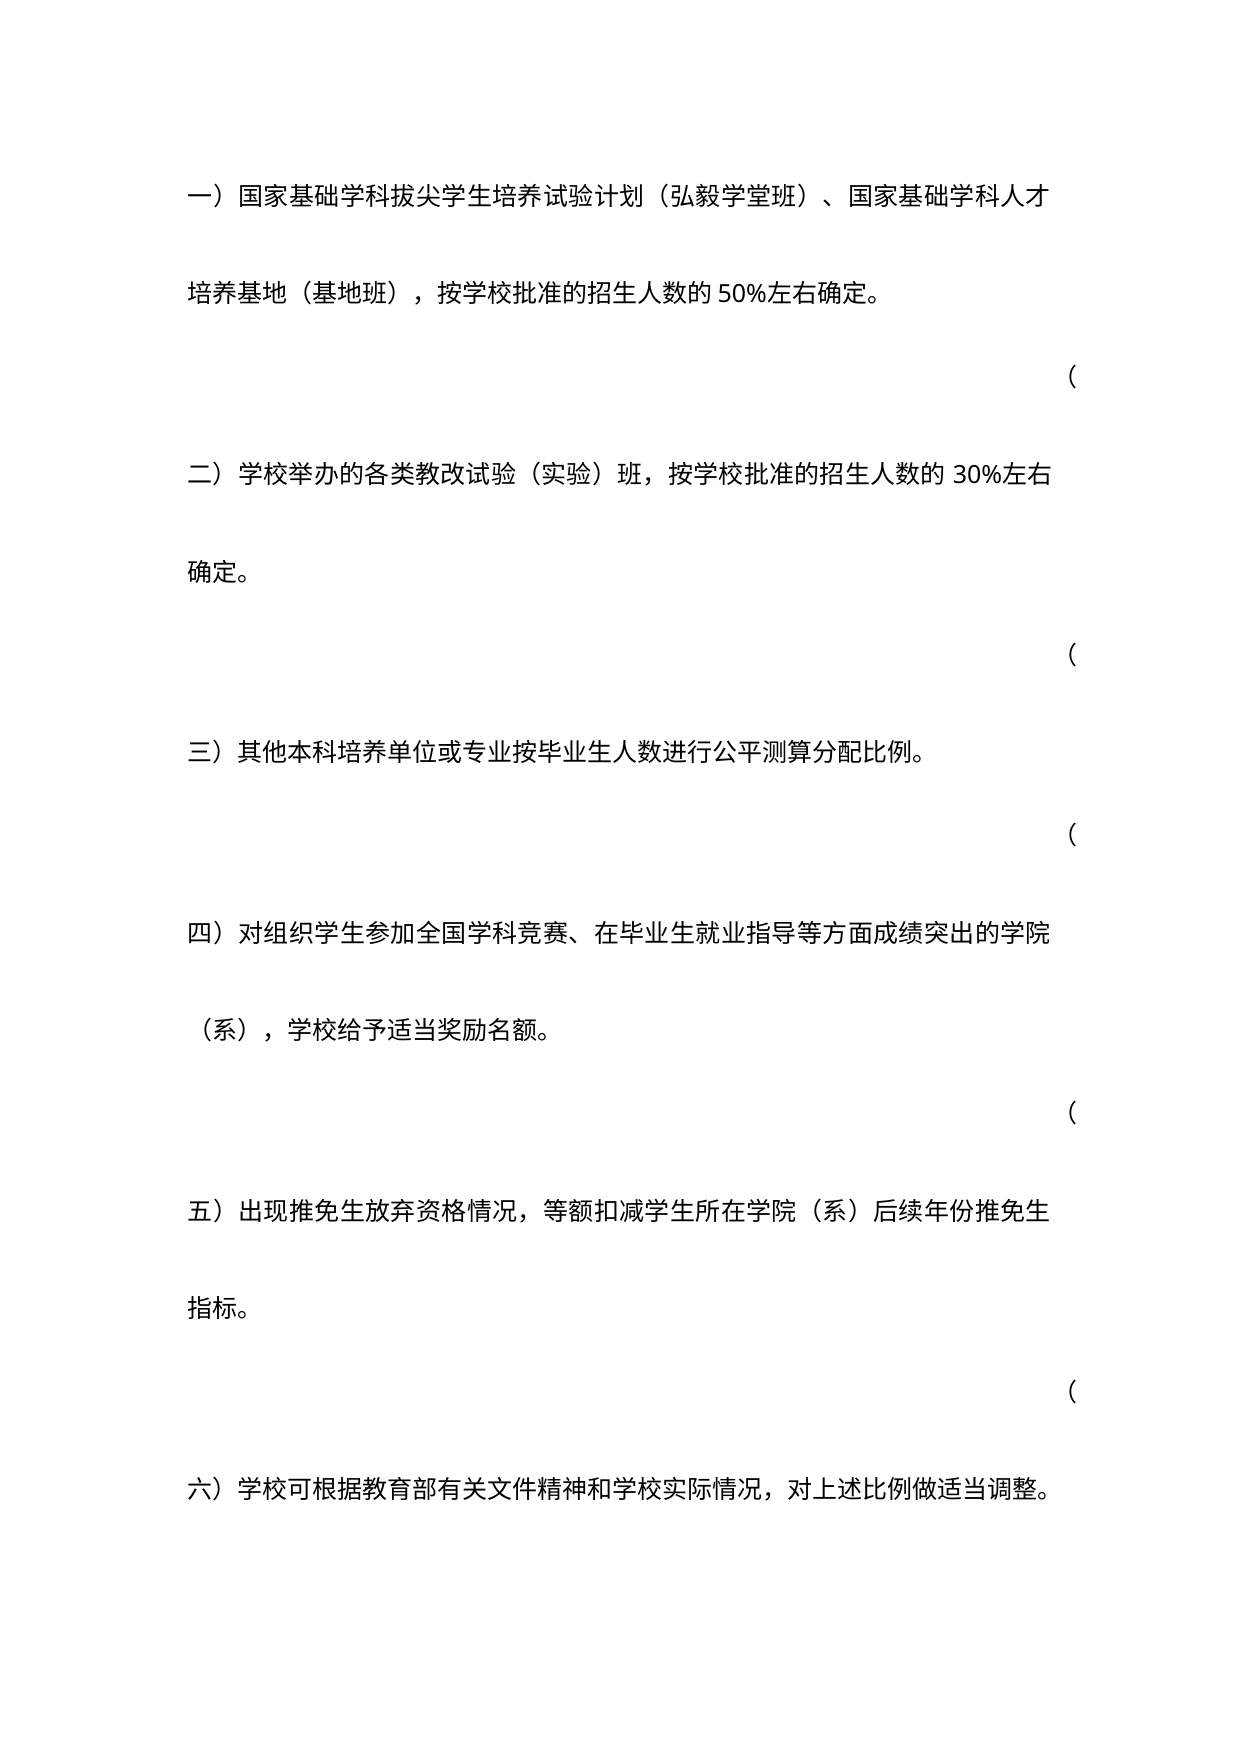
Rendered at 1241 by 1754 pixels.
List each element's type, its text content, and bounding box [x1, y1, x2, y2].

text （三）其他本科培养单位或专业按毕业生人数进行公平测算分配比例。 [187, 621, 1053, 783]
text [187, 162, 1053, 324]
text （二）学校举办的各类教改试验（实验）班，按学校批准的招生人数的30%左右确定。 [187, 343, 1053, 603]
text （四）对组织学生参加全国学科竞赛、在毕业生就业指导等方面成绩突出的学院（系），学校给予适当奖励名额。 [187, 801, 1053, 1061]
text （六）学校可根据教育部有关文件精神和学校实际情况，对上述比例做适当调整。 [187, 1358, 1053, 1520]
text （五）出现推免生放弃资格情况，等额扣减学生所在学院（系）后续年份推免生指标。 [187, 1079, 1053, 1339]
